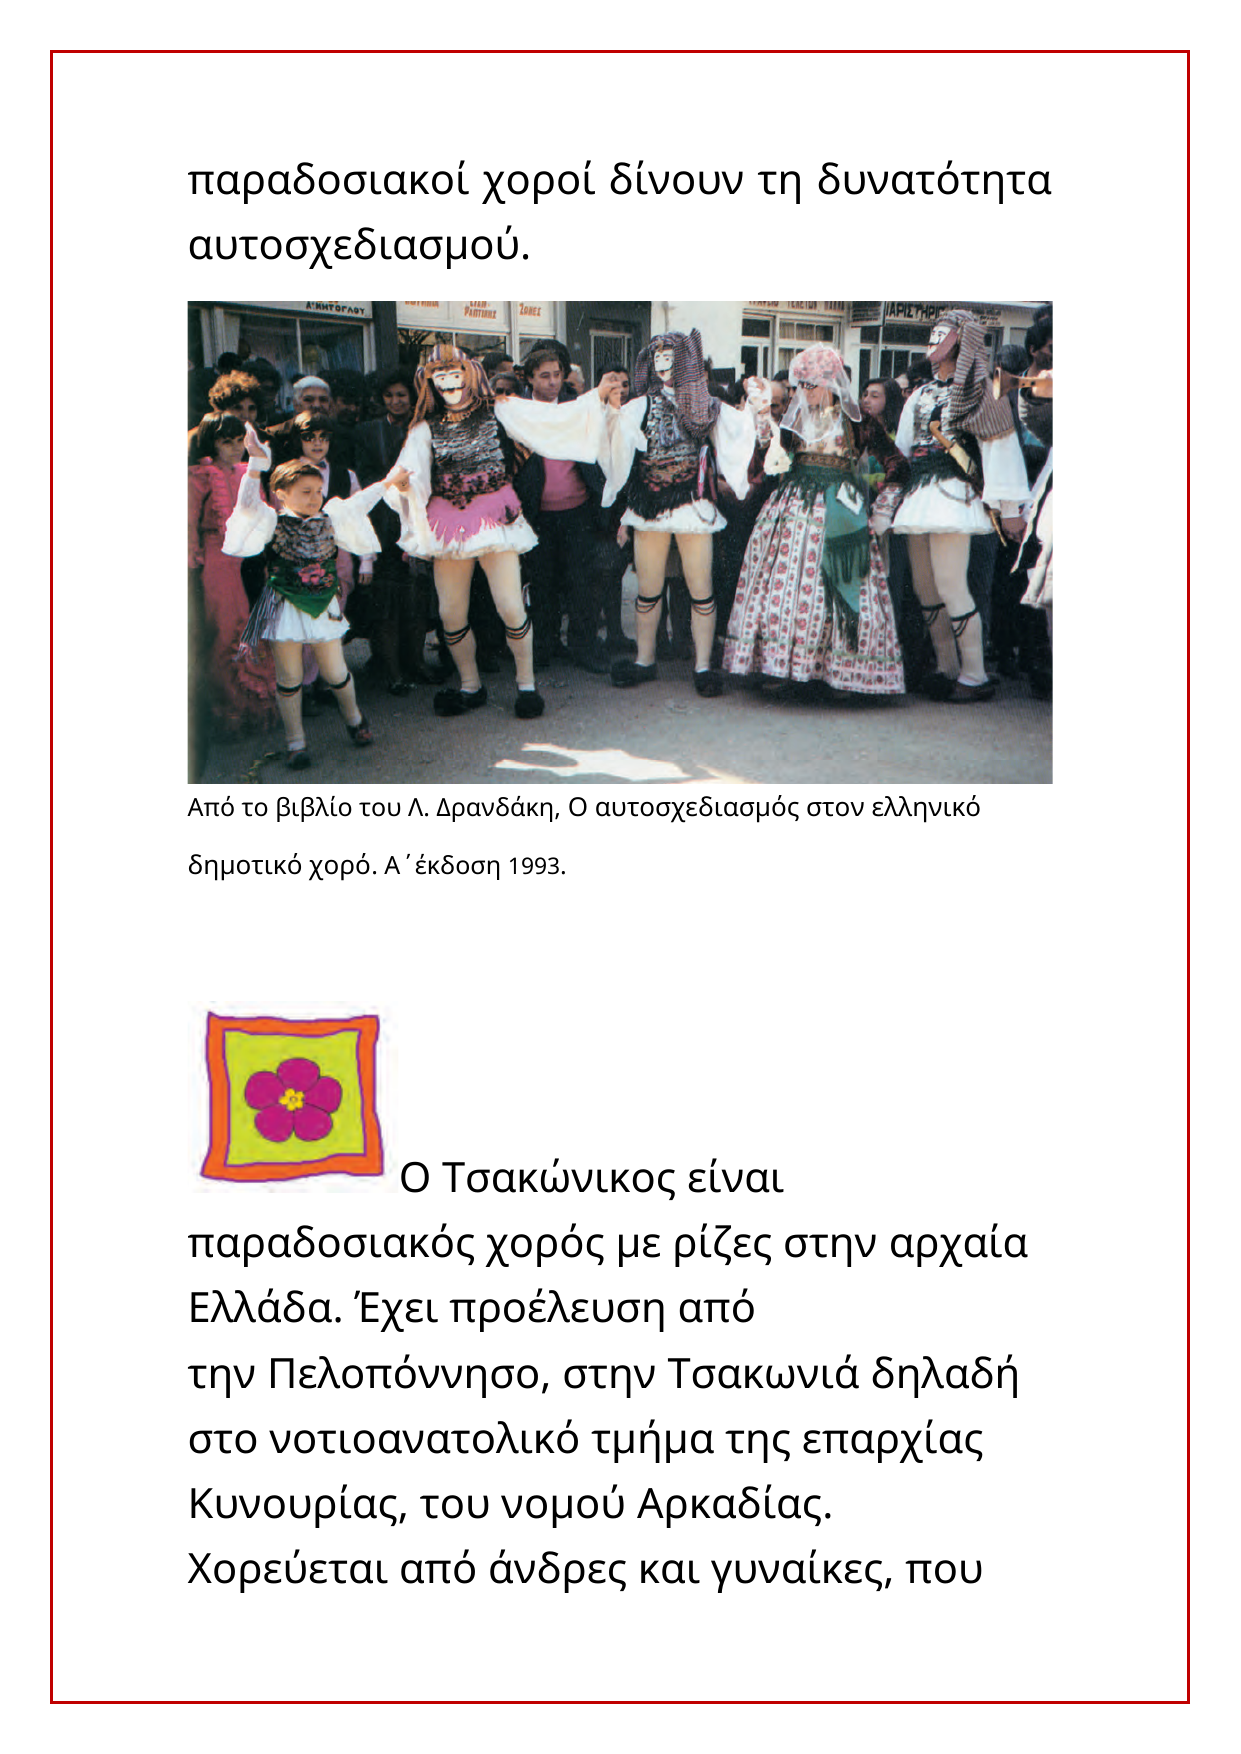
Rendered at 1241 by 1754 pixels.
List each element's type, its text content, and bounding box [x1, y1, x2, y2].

text Από το βιβλίο του Λ. Δρανδάκη, Ο αυτοσχεδιασμός στον ελληνικό δημοτικό χορό. Α΄έκδοση 1993. [187, 784, 1053, 886]
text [187, 1002, 1053, 1596]
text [187, 150, 1053, 272]
